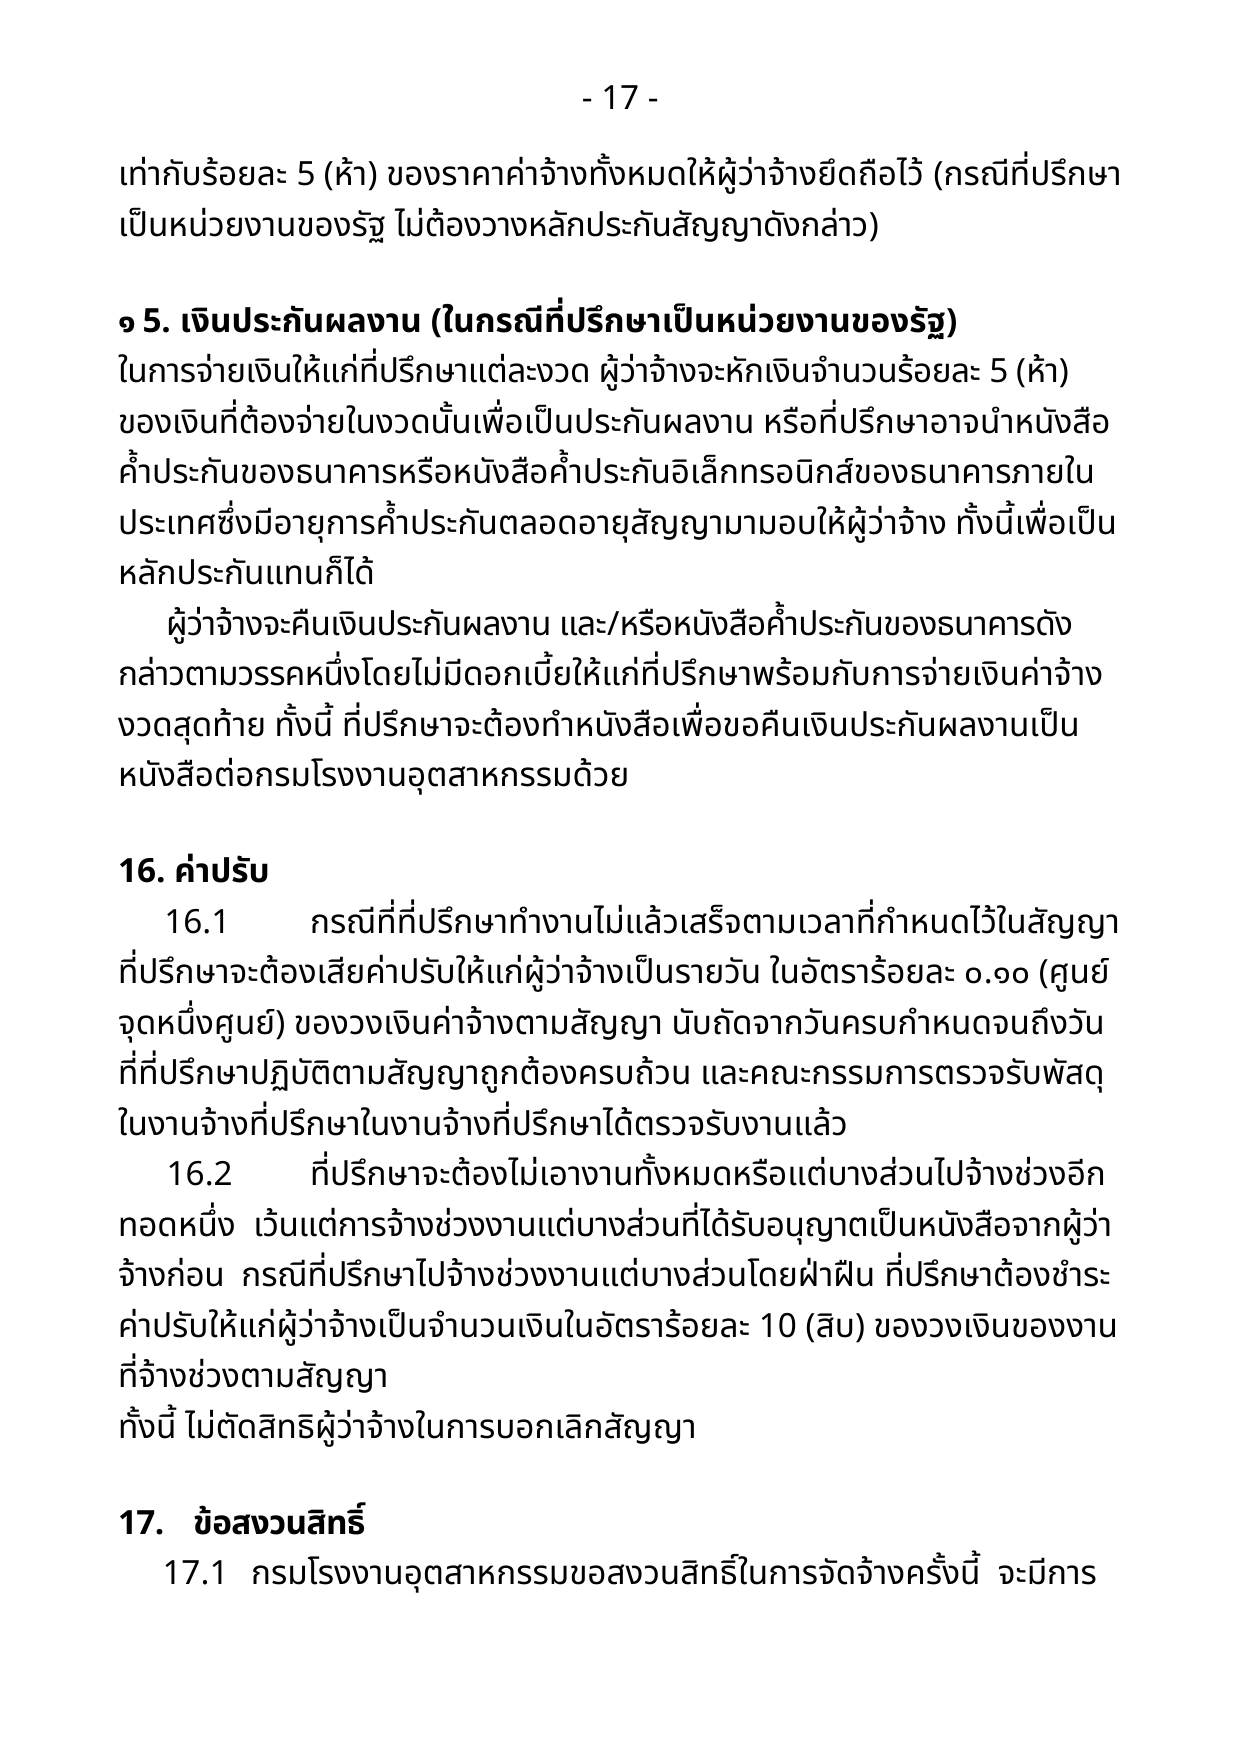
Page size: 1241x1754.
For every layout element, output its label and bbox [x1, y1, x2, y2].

table_cell [118, 150, 1122, 1600]
